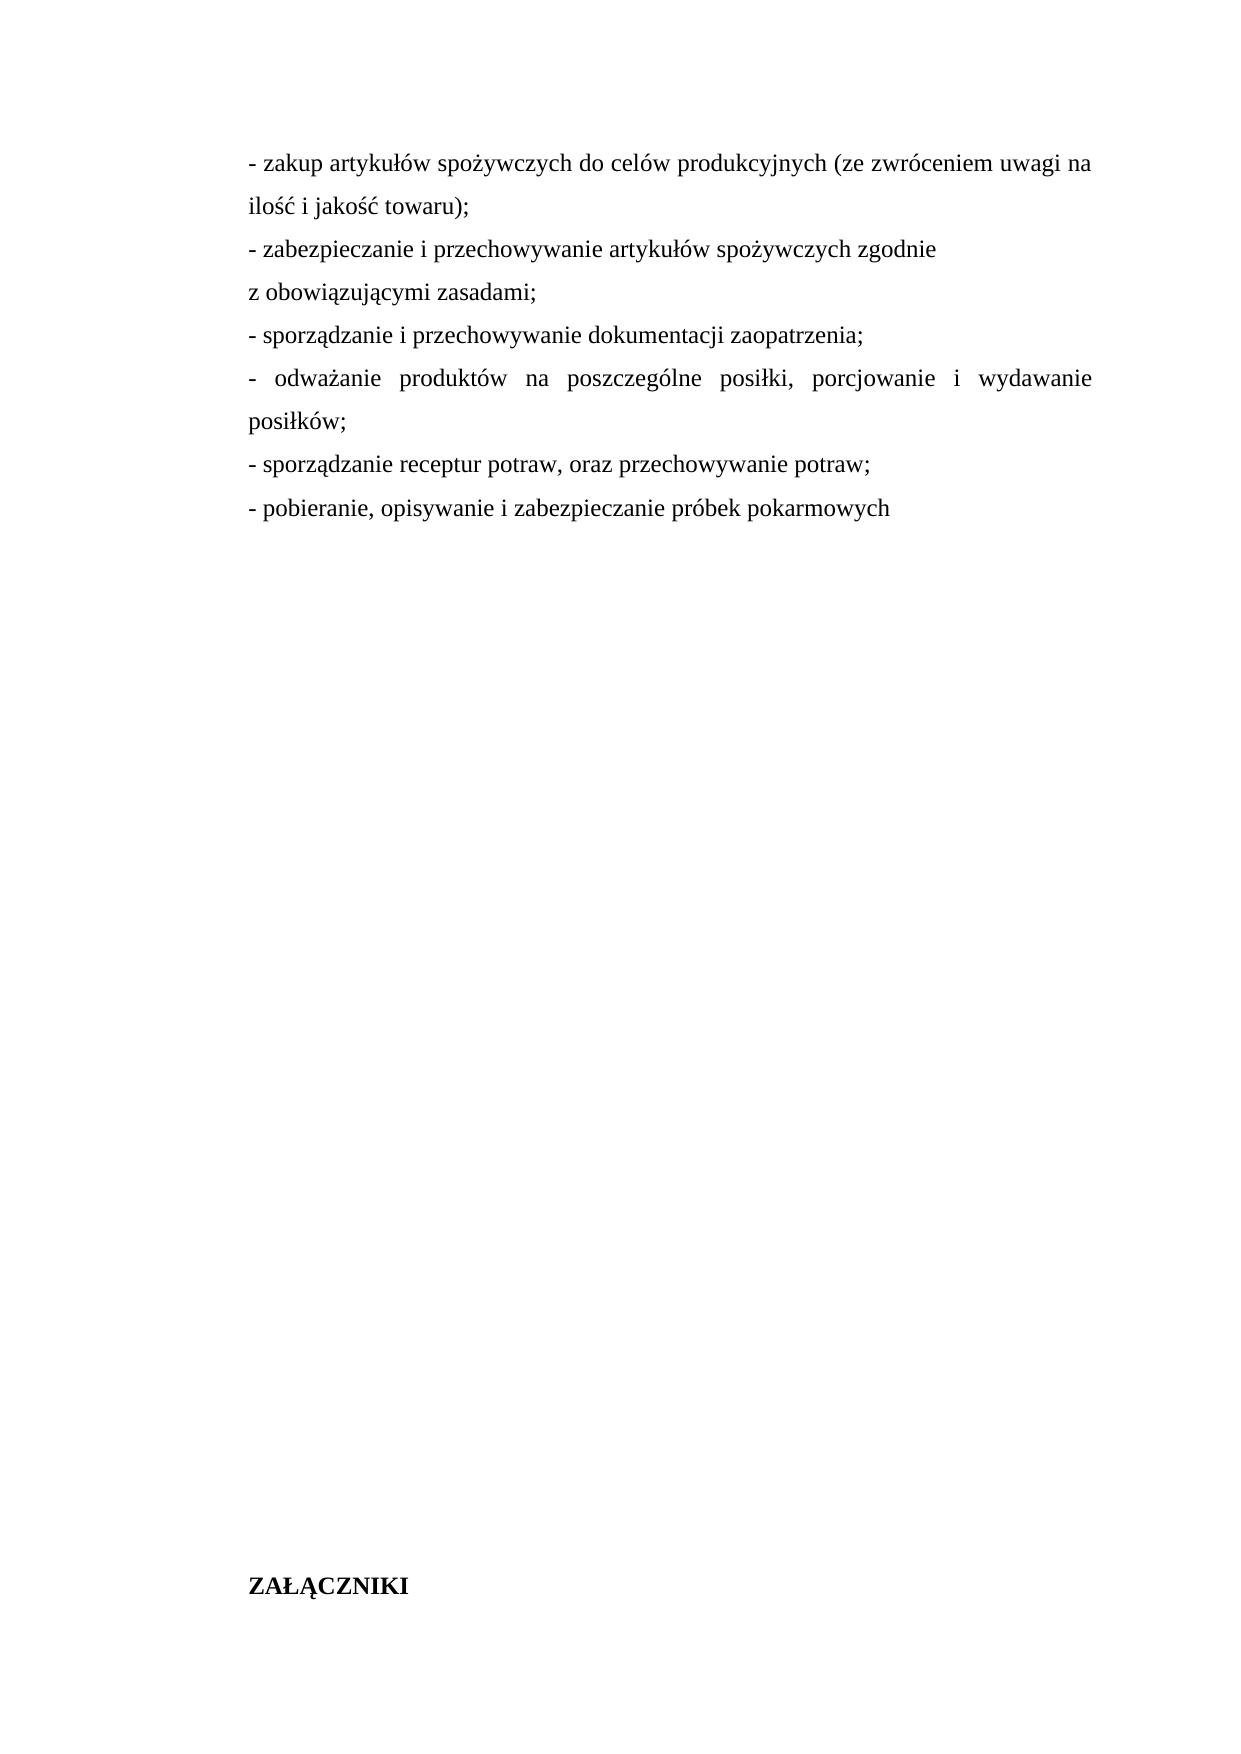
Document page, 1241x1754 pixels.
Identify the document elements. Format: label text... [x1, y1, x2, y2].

list ZAŁĄCZNIKI [248, 1571, 1093, 1599]
list z obowiązującymi zasadami; [248, 277, 1093, 306]
list - odważanie produktów na poszczególne posiłki, porcjowanie i wydawanie posiłków; [248, 363, 1093, 435]
list - pobieranie, opisywanie i zabezpieczanie próbek pokarmowych [248, 493, 1093, 521]
list - zabezpieczanie i przechowywanie artykułów spożywczych zgodnie [248, 234, 1093, 263]
list - zakup artykułów spożywczych do celów produkcyjnych (ze zwróceniem uwagi na ilość i jakość towaru); [248, 148, 1093, 219]
list - sporządzanie i przechowywanie dokumentacji zaopatrzenia; [248, 320, 1093, 349]
list - sporządzanie receptur potraw, oraz przechowywanie potraw; [248, 449, 1093, 478]
